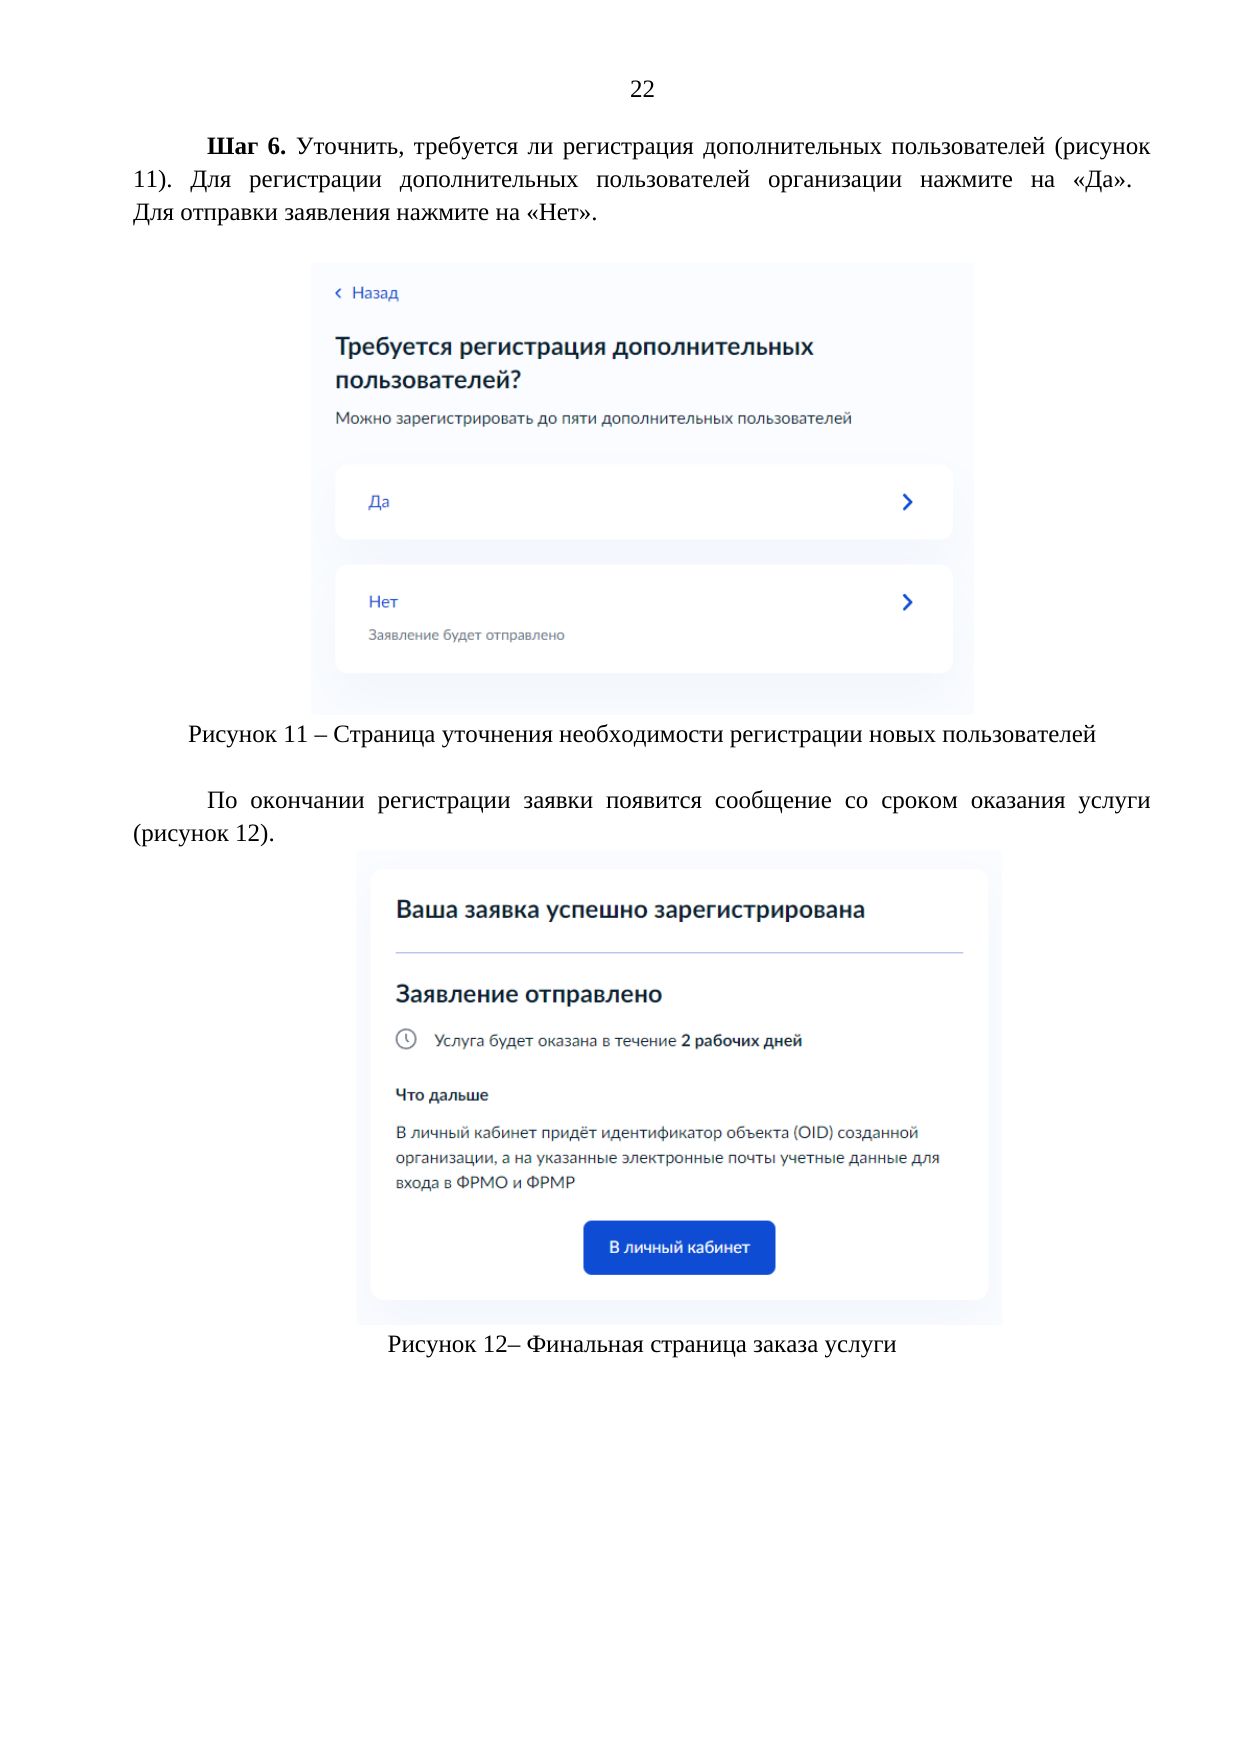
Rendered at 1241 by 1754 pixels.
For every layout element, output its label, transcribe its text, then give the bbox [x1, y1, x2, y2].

text По окончании регистрации заявки появится сообщение со сроком оказания услуги (рисунок 12). [133, 785, 1152, 847]
picture [356, 850, 1003, 1325]
text Шаг 6. Уточнить, требуется ли регистрация дополнительных пользователей (рисунок 11). Для регистрации дополнительных пользователей организации нажмите на «Да». Для отправки заявления нажмите на «Нет». [133, 131, 1152, 226]
text Рисунок 11 – Страница уточнения необходимости регистрации новых пользователей [133, 719, 1152, 747]
text Рисунок 12– Финальная страница заказа услуги [133, 1329, 1152, 1358]
picture [310, 263, 974, 715]
